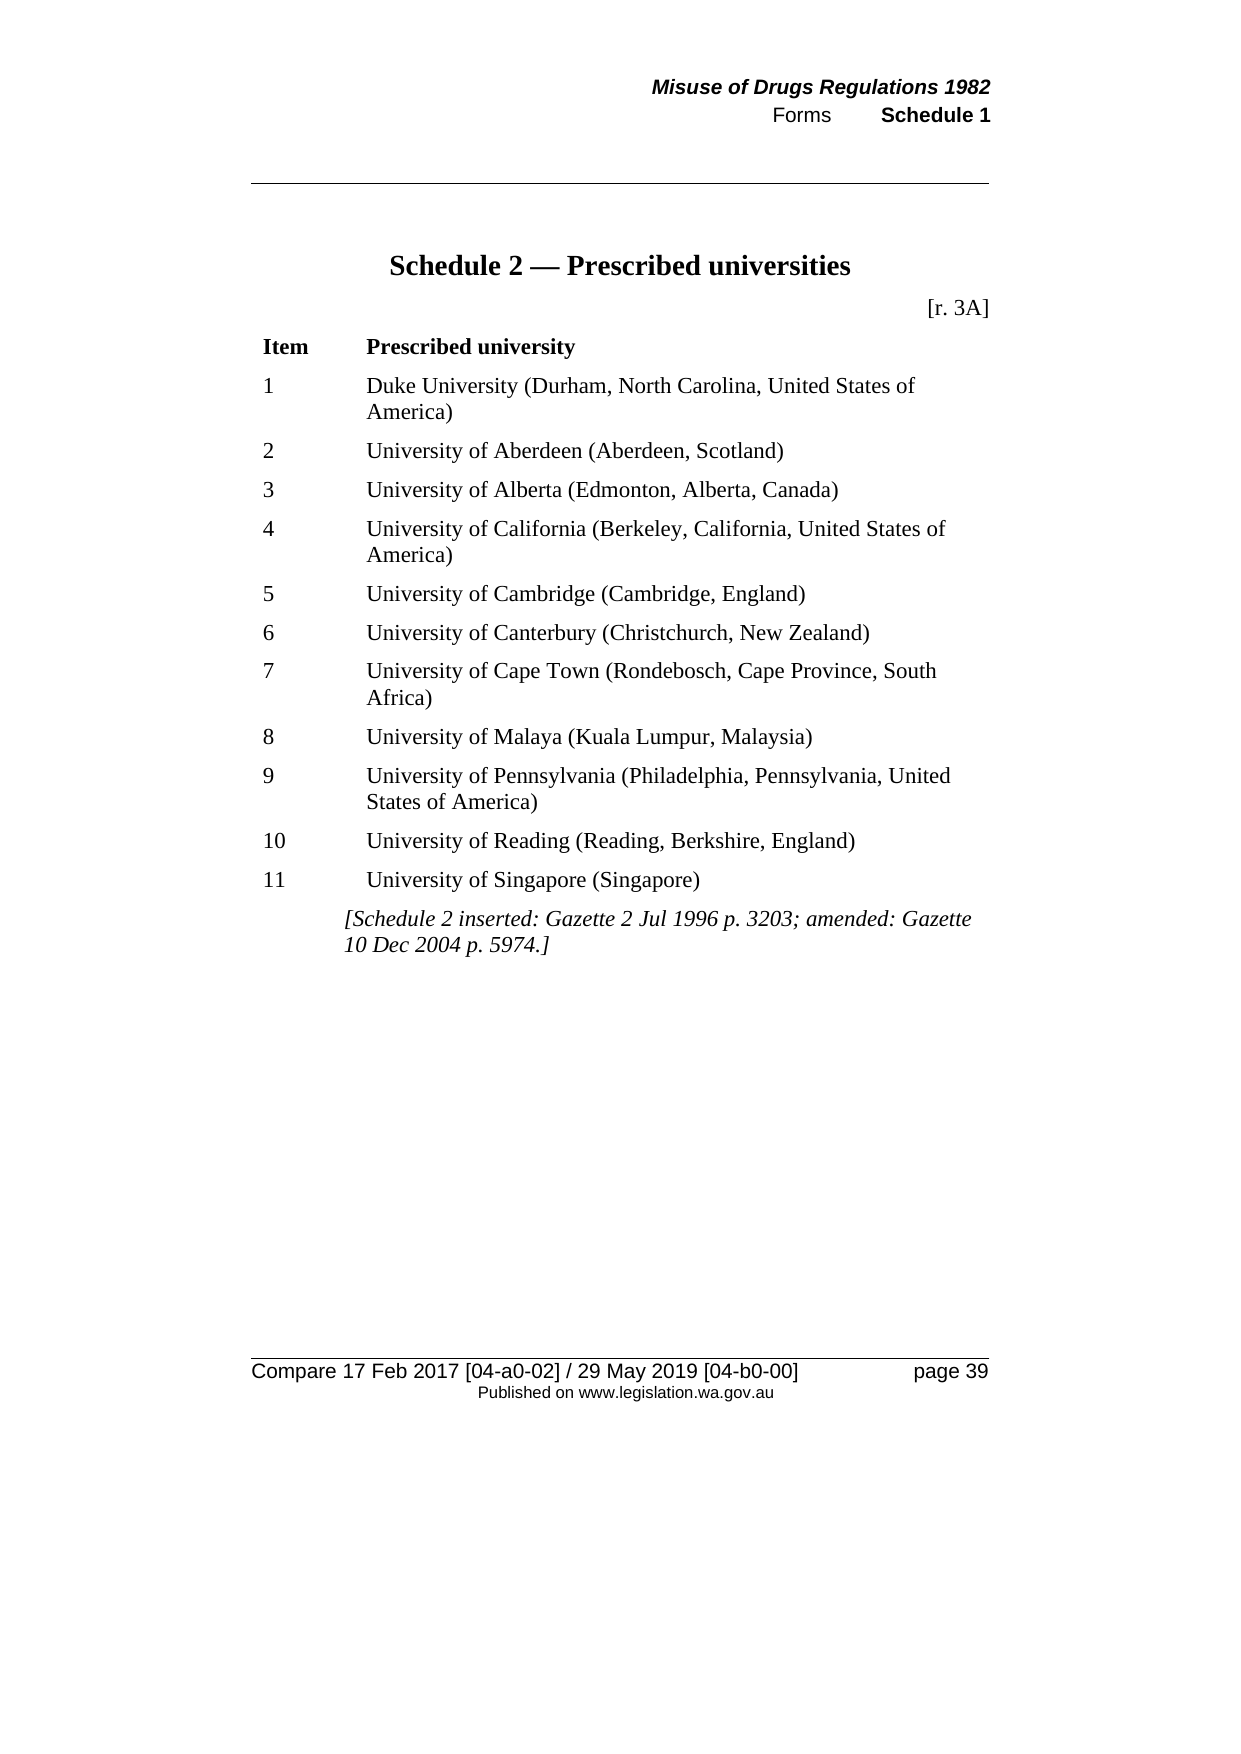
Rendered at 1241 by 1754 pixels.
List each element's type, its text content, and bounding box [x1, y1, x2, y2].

table_cell 4 [251, 502, 354, 567]
table_cell 11 [251, 853, 354, 892]
table_cell of () [354, 568, 989, 606]
table_cell of () [354, 645, 989, 710]
table_header Prescribed university [354, 320, 989, 359]
table_cell 6 [251, 606, 354, 645]
table_cell 5 [251, 568, 354, 606]
table_cell 1 [251, 359, 354, 424]
table_cell of () [354, 425, 989, 463]
table_cell of (, ) [354, 814, 989, 853]
table_cell 8 [251, 710, 354, 749]
subtitle Schedule 2 — Prescribed universities [251, 248, 989, 282]
table_cell 2 [251, 425, 354, 463]
table_cell 3 [251, 463, 354, 502]
table_cell of () [354, 502, 989, 567]
table_cell () [354, 359, 989, 424]
table_header Item [251, 320, 354, 359]
table_cell 9 [251, 749, 354, 814]
table_cell of () [354, 710, 989, 749]
text [r. 3A] [251, 294, 989, 320]
table_cell 7 [251, 645, 354, 710]
table_cell of () [354, 463, 989, 502]
table_cell of () [354, 749, 989, 814]
table_cell 10 [251, 814, 354, 853]
table_cell of () [354, 853, 989, 892]
table_cell of () [354, 606, 989, 645]
text [Schedule 2 inserted: Gazette 2 Jul 1996 p. 3203; amended: Gazette 10 Dec 2004 p. 5974.] [251, 904, 989, 957]
